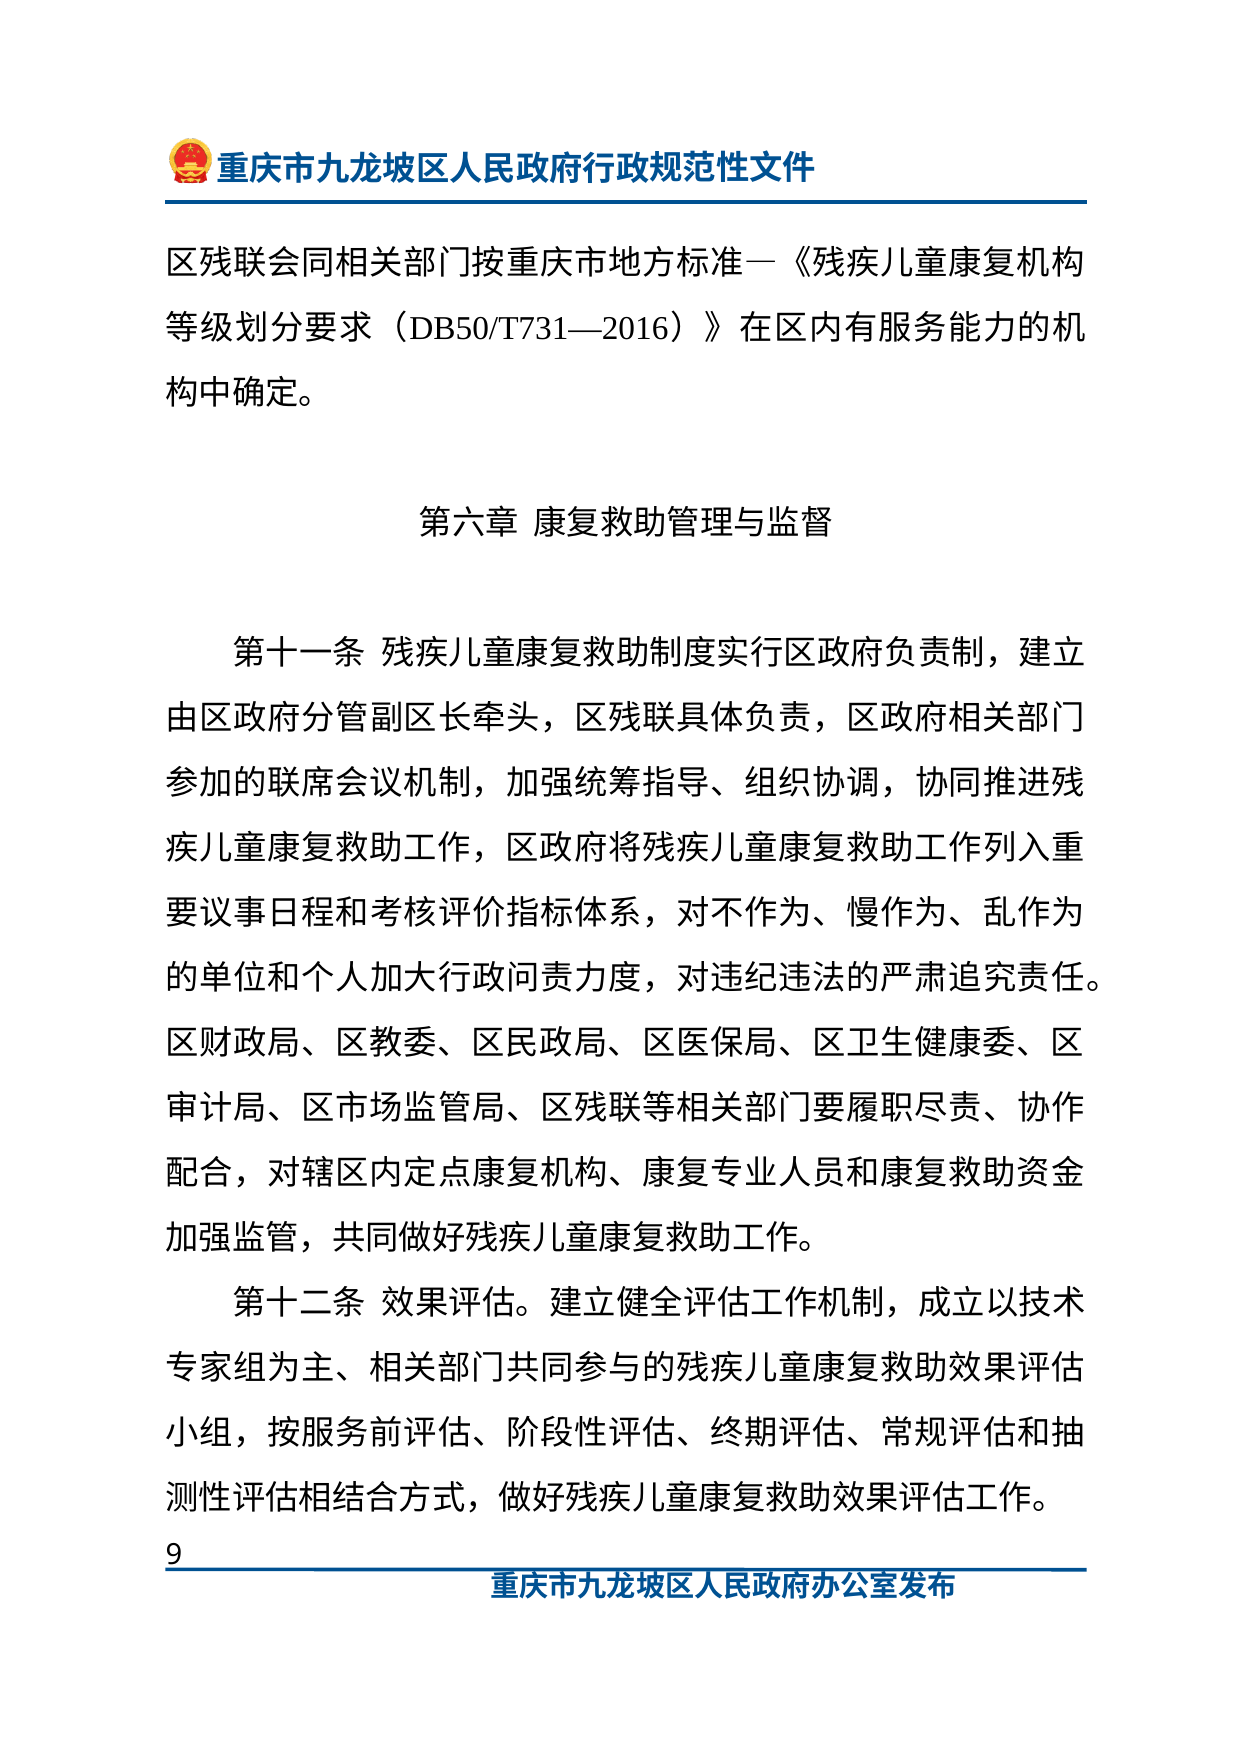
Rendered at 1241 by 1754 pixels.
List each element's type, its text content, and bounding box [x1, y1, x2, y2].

text 第十一条 残疾儿童康复救助制度实行区政府负责制，建立由区政府分管副区长牵头，区残联具体负责，区政府相关部门参加的联席会议机制，加强统筹指导、组织协调，协同推进残疾儿童康复救助工作，区政府将残疾儿童康复救助工作列入重要议事日程和考核评价指标体系，对不作为、慢作为、乱作为的单位和个人加大行政问责力度，对违纪违法的严肃追究责任。区财政局、区教委、区民政局、区医保局、区卫生健康委、区审计局、区市场监管局、区残联等相关部门要履职尽责、协作配合，对辖区内定点康复机构、康复专业人员和康复救助资金加强监管，共同做好残疾儿童康复救助工作。 [165, 617, 1087, 1267]
picture [165, 136, 216, 187]
text 第十二条 效果评估。建立健全评估工作机制，成立以技术专家组为主、相关部门共同参与的残疾儿童康复救助效果评估小组，按服务前评估、阶段性评估、终期评估、常规评估和抽测性评估相结合方式，做好残疾儿童康复救助效果评估工作。 [165, 1267, 1087, 1527]
text 第六章 康复救助管理与监督 [165, 487, 1087, 552]
